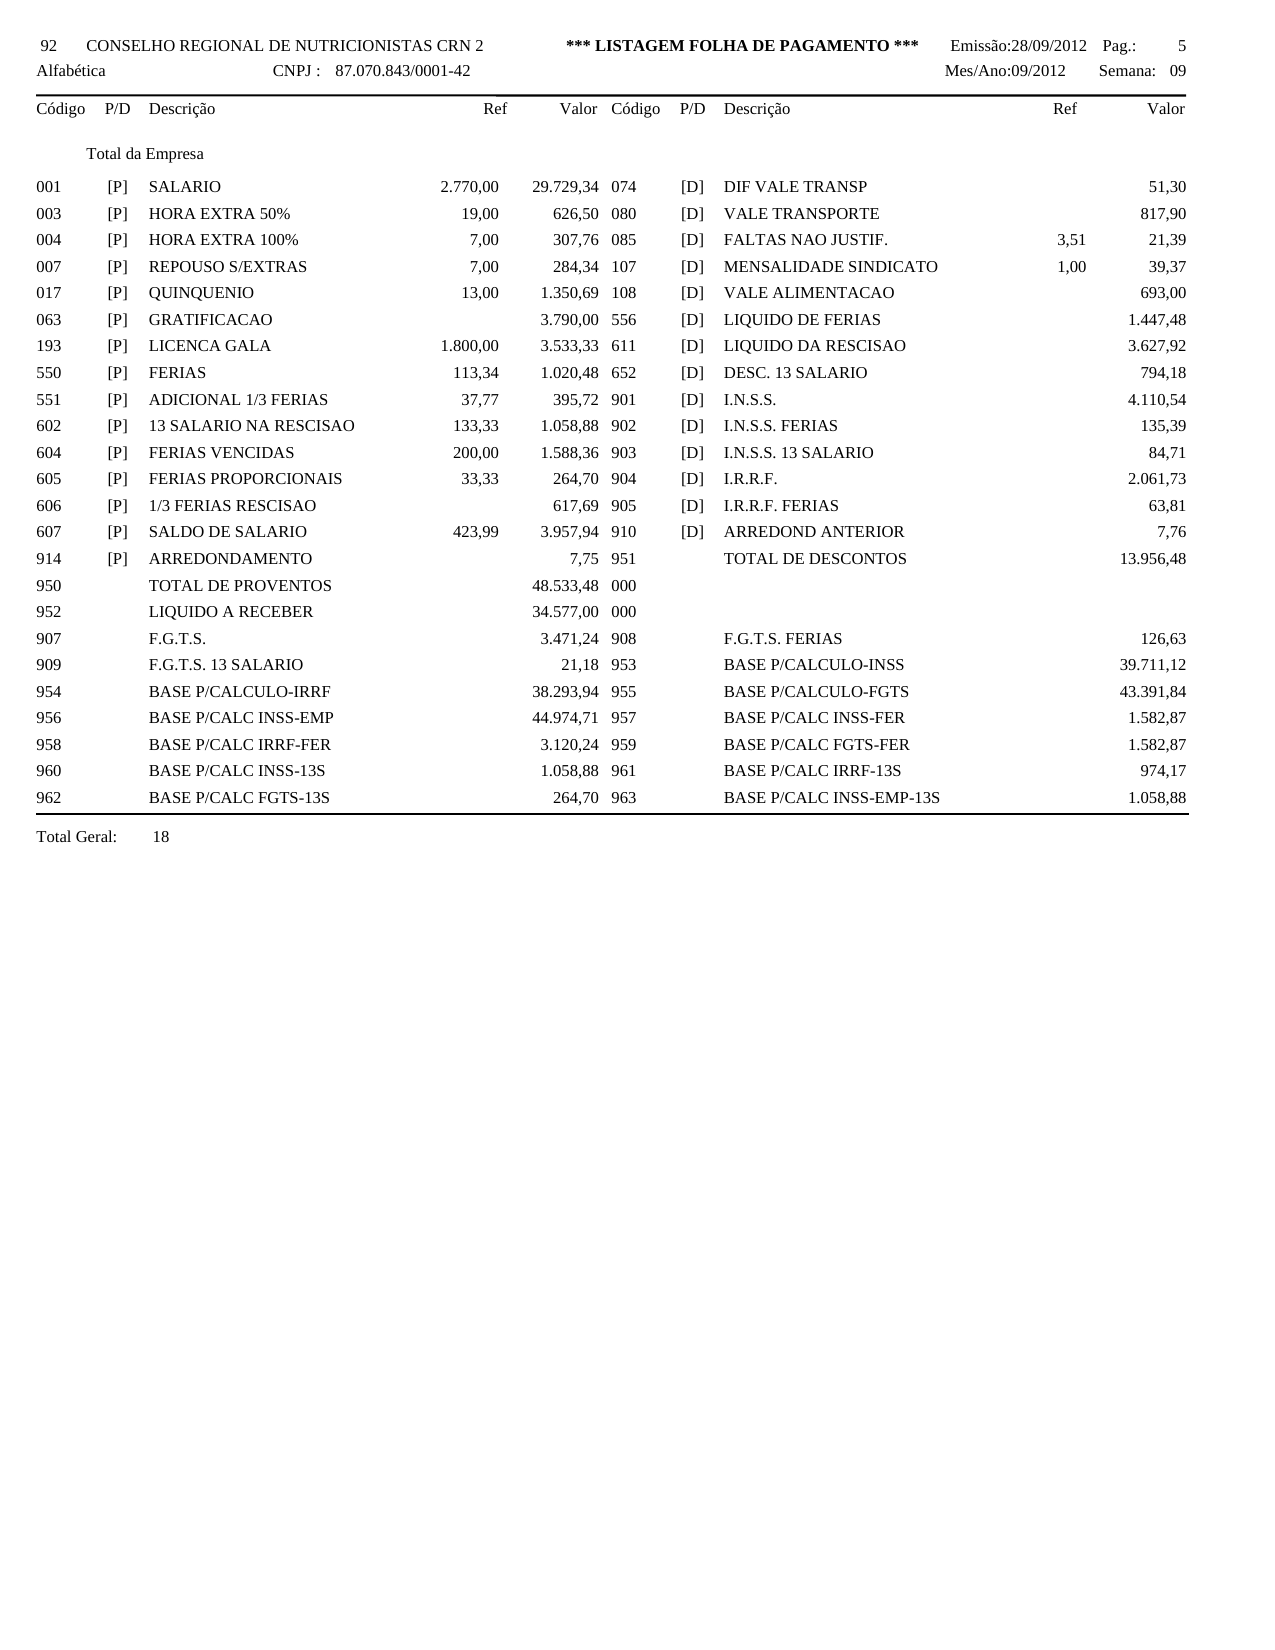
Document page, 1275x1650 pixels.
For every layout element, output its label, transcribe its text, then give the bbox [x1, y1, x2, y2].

text 3.471,24 [499, 628, 599, 647]
text 611 [611, 336, 661, 355]
text 7,76 [1086, 522, 1186, 541]
text *** LISTAGEM FOLHA DE PAGAMENTO *** [549, 36, 936, 55]
text 908 [611, 628, 661, 647]
text 817,90 [1086, 203, 1186, 222]
text [P] [99, 203, 136, 223]
text 37,77 [361, 389, 499, 408]
text 21,39 [1086, 230, 1186, 249]
text 108 [611, 283, 661, 302]
text [P] [99, 257, 136, 276]
text MENSALIDADE SINDICATO [724, 257, 949, 276]
text 903 [611, 442, 661, 461]
text LICENCA GALA [149, 336, 361, 355]
text 1.058,88 [499, 761, 599, 780]
text 4.110,54 [1086, 389, 1186, 408]
text 200,00 [361, 442, 499, 461]
text F.G.T.S. [149, 628, 449, 647]
text 000 [611, 602, 661, 621]
text [D] [674, 310, 711, 329]
text 951 [611, 549, 661, 568]
text DESC. 13 SALARIO [724, 363, 1011, 382]
text FALTAS NAO JUSTIF. [724, 230, 949, 249]
text 92 [36, 36, 74, 55]
text FERIAS [149, 363, 361, 382]
text 017 [36, 283, 86, 302]
text 952 [36, 602, 86, 621]
text BASE P/CALC FGTS-13S [149, 788, 449, 807]
text 87.070.843/0001-42 [335, 61, 605, 80]
text 909 [36, 655, 86, 674]
text 1.020,48 [499, 363, 599, 382]
text [D] [674, 283, 711, 302]
text Mes/Ano: [936, 61, 1011, 80]
text FERIAS VENCIDAS [149, 442, 361, 461]
text 960 [36, 761, 86, 780]
text BASE P/CALC INSS-FER [724, 708, 1011, 727]
text BASE P/CALCULO-FGTS [724, 682, 1011, 701]
text P/D [674, 99, 711, 118]
text 1.447,48 [1086, 310, 1186, 329]
text 556 [611, 310, 661, 329]
text HORA EXTRA 100% [149, 230, 361, 249]
text GRATIFICACAO [149, 310, 449, 329]
text 074 [611, 177, 661, 196]
text 1.058,88 [1086, 788, 1186, 807]
text 18 [131, 827, 169, 846]
text BASE P/CALCULO-IRRF [149, 682, 449, 701]
text ARREDOND ANTERIOR [724, 522, 1011, 541]
text 264,70 [499, 469, 599, 488]
text 1.582,87 [1086, 708, 1186, 727]
text 2.770,00 [361, 177, 499, 196]
text BASE P/CALC INSS-EMP-13S [724, 788, 1011, 807]
text 907 [36, 628, 86, 647]
text BASE P/CALCULO-INSS [724, 655, 1011, 674]
text SALDO DE SALARIO [149, 522, 361, 541]
text 264,70 [499, 788, 599, 807]
text 29.729,34 [499, 177, 599, 196]
text Código [611, 99, 663, 124]
text 3.120,24 [499, 735, 599, 754]
text [P] [99, 469, 136, 488]
text Ref [996, 99, 1077, 118]
text 902 [611, 416, 661, 435]
text 617,69 [499, 496, 599, 514]
text 606 [36, 496, 86, 514]
text 959 [611, 735, 661, 754]
text [D] [674, 177, 711, 196]
text 19,00 [361, 203, 499, 222]
text [D] [674, 389, 711, 408]
text [P] [99, 363, 136, 382]
text [D] [674, 257, 711, 276]
text 085 [611, 230, 661, 249]
text 1.800,00 [361, 336, 499, 355]
text VALE TRANSPORTE [724, 203, 1011, 222]
text 13,00 [361, 283, 499, 302]
text 080 [611, 203, 661, 222]
text 09 [1161, 61, 1186, 80]
text [D] [674, 496, 711, 515]
text [D] [674, 469, 711, 488]
text BASE P/CALC INSS-EMP [149, 708, 449, 727]
text 21,18 [499, 655, 599, 674]
text [D] [674, 522, 711, 541]
text 693,00 [1086, 283, 1186, 302]
text 7,00 [361, 257, 499, 276]
text 956 [36, 708, 86, 727]
text 901 [611, 389, 661, 408]
text [P] [99, 522, 136, 541]
text 7,75 [499, 549, 599, 568]
text 950 [36, 575, 86, 594]
text 953 [611, 655, 661, 674]
text 957 [611, 708, 661, 727]
text 51,30 [1086, 177, 1186, 196]
text I.N.S.S. FERIAS [724, 416, 1011, 435]
text [P] [99, 336, 136, 355]
text I.R.R.F. FERIAS [724, 496, 1011, 514]
text 113,34 [361, 363, 499, 382]
text HORA EXTRA 50% [149, 203, 361, 222]
text 13.956,48 [1086, 549, 1186, 568]
text 954 [36, 682, 86, 701]
text 307,76 [499, 230, 599, 249]
text [D] [674, 363, 711, 382]
text 1,00 [949, 257, 1086, 276]
text 794,18 [1086, 363, 1186, 382]
text 1/3 FERIAS RESCISAO [149, 496, 449, 514]
text [P] [99, 442, 136, 462]
text 003 [36, 203, 86, 222]
text 1.350,69 [499, 283, 599, 302]
text Semana: [1099, 61, 1161, 80]
text Alfabética [36, 61, 261, 80]
text I.R.R.F. [724, 469, 1011, 488]
text 963 [611, 788, 661, 807]
text 001 [36, 177, 86, 196]
text Valor [1124, 99, 1184, 118]
text 2.061,73 [1086, 469, 1186, 488]
text 48.533,48 [499, 575, 599, 594]
text 84,71 [1086, 442, 1186, 461]
text 13 SALARIO NA RESCISAO [149, 416, 361, 435]
text QUINQUENIO [149, 283, 361, 302]
text 34.577,00 [499, 602, 599, 621]
text 063 [36, 310, 86, 329]
text ARREDONDAMENTO [149, 549, 449, 568]
text [D] [674, 442, 711, 462]
text 955 [611, 682, 661, 701]
text BASE P/CALC IRRF-13S [724, 761, 1011, 780]
text Descrição [724, 99, 792, 118]
text 000 [611, 575, 661, 594]
text 107 [611, 257, 661, 276]
text ADICIONAL 1/3 FERIAS [149, 389, 361, 408]
text [P] [99, 496, 136, 515]
text 33,33 [361, 469, 499, 488]
text 38.293,94 [499, 682, 599, 701]
text SALARIO [149, 177, 361, 196]
text FERIAS PROPORCIONAIS [149, 469, 361, 488]
text I.N.S.S. [724, 389, 1011, 408]
text LIQUIDO DE FERIAS [724, 310, 1011, 329]
text 3.533,33 [499, 336, 599, 355]
text 39.711,12 [1086, 655, 1186, 674]
text 3,51 [949, 230, 1086, 249]
text 962 [36, 788, 86, 807]
text 551 [36, 389, 86, 408]
text P/D [99, 99, 136, 118]
text [P] [99, 416, 136, 435]
text 133,33 [361, 416, 499, 435]
text 550 [36, 363, 86, 382]
text Total Geral: [36, 827, 125, 846]
text 28/09/2012 [1011, 36, 1099, 55]
text 5 [1136, 36, 1186, 55]
text REPOUSO S/EXTRAS [149, 257, 361, 276]
text 43.391,84 [1086, 682, 1186, 701]
text 3.957,94 [499, 522, 599, 541]
text 09/2012 [1011, 61, 1099, 80]
text BASE P/CALC IRRF-FER [149, 735, 449, 754]
text TOTAL DE PROVENTOS [149, 575, 449, 594]
text Pag.: [1099, 36, 1136, 61]
text TOTAL DE DESCONTOS [724, 549, 1011, 568]
text 284,34 [499, 257, 599, 276]
text Descrição [149, 99, 217, 118]
text 1.058,88 [499, 416, 599, 435]
text LIQUIDO DA RESCISAO [724, 336, 1011, 355]
text 605 [36, 469, 86, 488]
text 910 [611, 522, 661, 541]
text 905 [611, 496, 661, 514]
text [D] [674, 203, 711, 223]
text VALE ALIMENTACAO [724, 283, 1011, 302]
text F.G.T.S. 13 SALARIO [149, 655, 449, 674]
text 904 [611, 469, 661, 488]
text 423,99 [361, 522, 499, 541]
text 974,17 [1086, 761, 1186, 780]
text F.G.T.S. FERIAS [724, 628, 1011, 647]
text [P] [99, 230, 136, 249]
text [D] [674, 230, 711, 249]
text [P] [99, 389, 136, 408]
text DIF VALE TRANSP [724, 177, 1011, 196]
text BASE P/CALC FGTS-FER [724, 735, 1011, 754]
text Total da Empresa [86, 144, 225, 163]
text 602 [36, 416, 86, 435]
text Código [36, 99, 88, 124]
text 63,81 [1086, 496, 1186, 514]
text 193 [36, 336, 86, 355]
text 44.974,71 [499, 708, 599, 727]
text Valor [536, 99, 597, 118]
text Ref [443, 99, 507, 118]
text [P] [99, 283, 136, 302]
text 1.588,36 [499, 442, 599, 461]
text 007 [36, 257, 86, 276]
text 607 [36, 522, 86, 541]
text 961 [611, 761, 661, 780]
text 958 [36, 735, 86, 754]
text [D] [674, 336, 711, 355]
text 3.627,92 [1086, 336, 1186, 355]
text 126,63 [1086, 628, 1186, 647]
text 1.582,87 [1086, 735, 1186, 754]
text Emissão: [936, 36, 1011, 55]
text CNPJ : [273, 61, 335, 80]
text LIQUIDO A RECEBER [149, 602, 449, 621]
text [D] [674, 416, 711, 435]
text 652 [611, 363, 661, 382]
text [P] [99, 549, 136, 568]
text 914 [36, 549, 86, 568]
text 3.790,00 [499, 310, 599, 329]
text 7,00 [361, 230, 499, 249]
text CONSELHO REGIONAL DE NUTRICIONISTAS CRN 2 [86, 36, 549, 55]
text [P] [99, 310, 136, 329]
text 395,72 [499, 389, 599, 408]
text 135,39 [1086, 416, 1186, 435]
text 39,37 [1086, 257, 1186, 276]
text 604 [36, 442, 86, 461]
text I.N.S.S. 13 SALARIO [724, 442, 1011, 461]
text 626,50 [499, 203, 599, 222]
text BASE P/CALC INSS-13S [149, 761, 449, 780]
text 004 [36, 230, 86, 249]
text [P] [99, 177, 136, 196]
